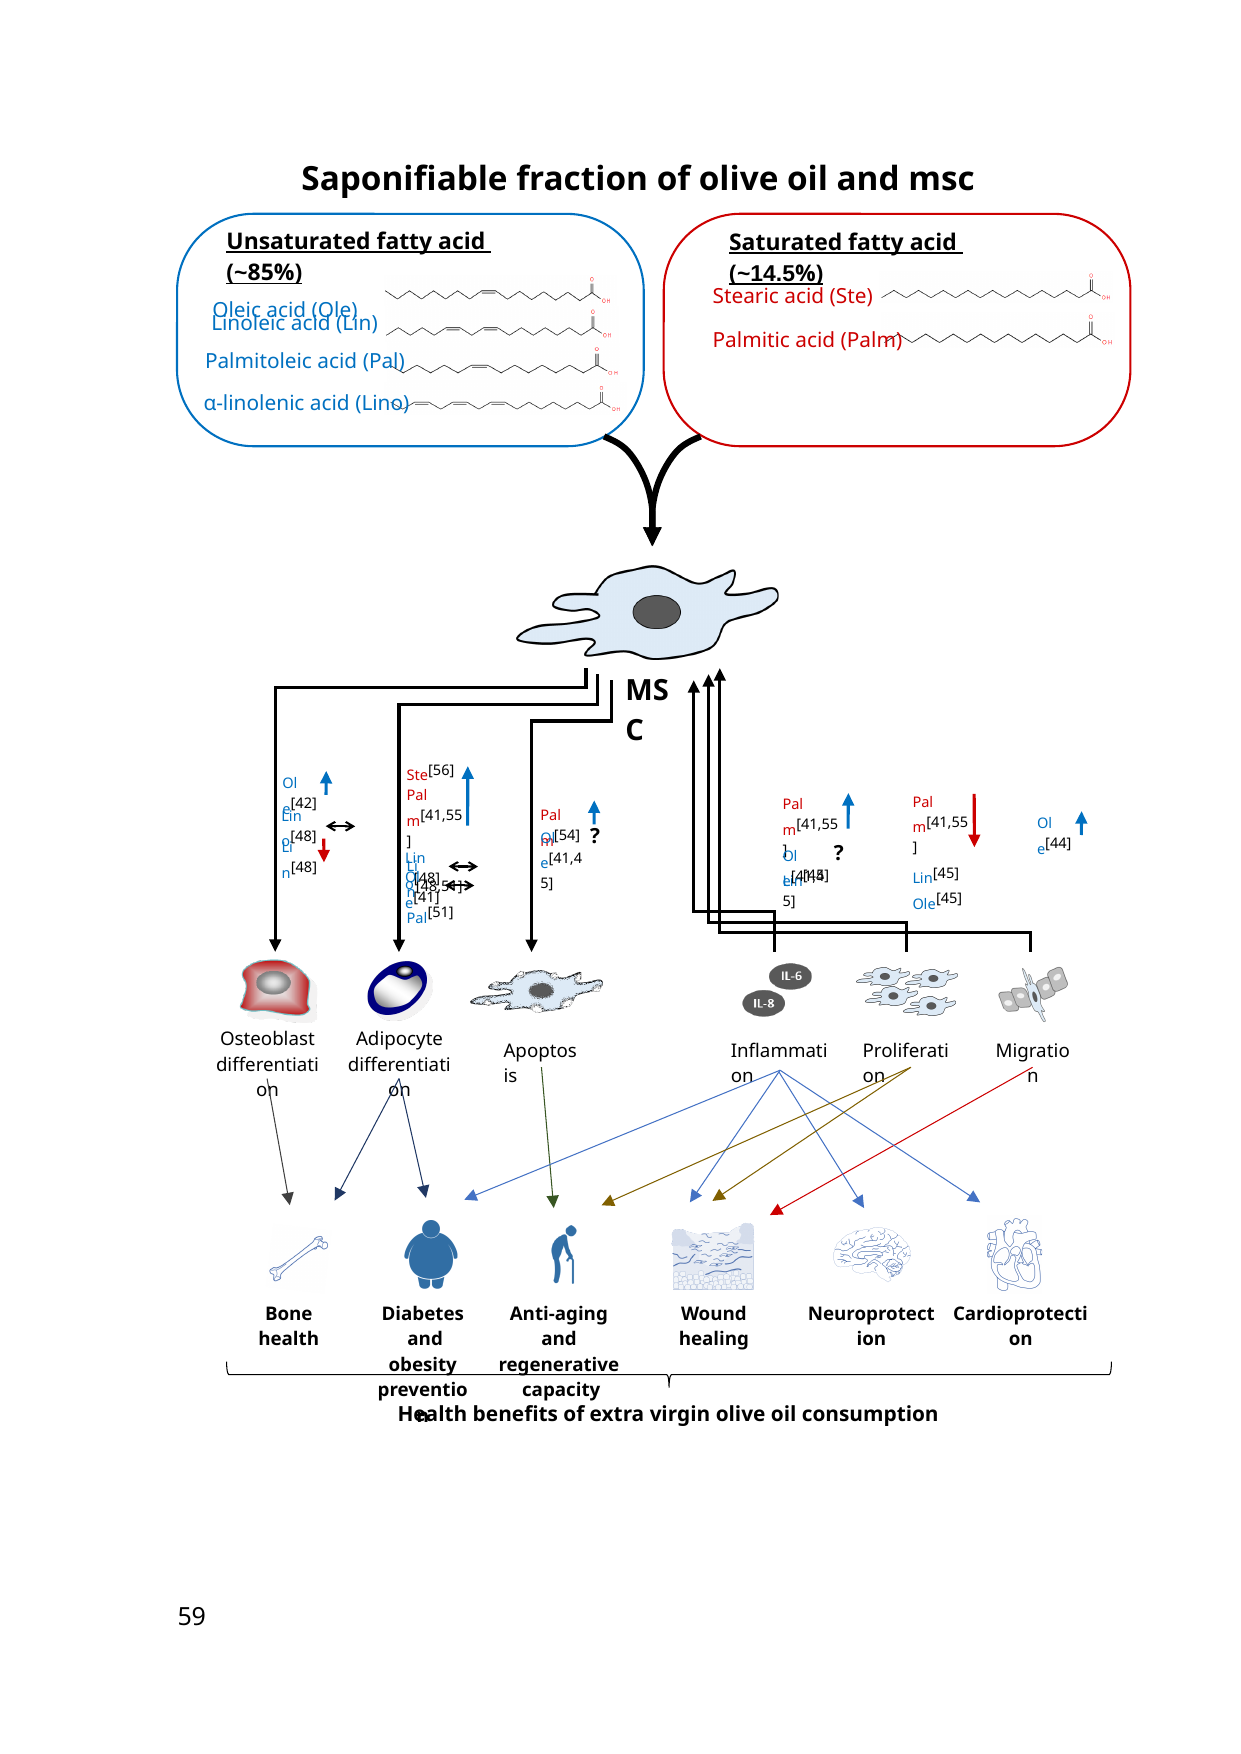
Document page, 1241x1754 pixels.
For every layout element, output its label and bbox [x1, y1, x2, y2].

picture [367, 961, 433, 1021]
picture [742, 963, 812, 1020]
picture [383, 275, 628, 415]
picture [879, 271, 1113, 303]
picture [516, 565, 779, 660]
picture [470, 970, 603, 1013]
picture [881, 312, 1115, 348]
picture [992, 945, 1083, 1037]
picture [239, 959, 318, 1023]
picture [856, 967, 958, 1016]
